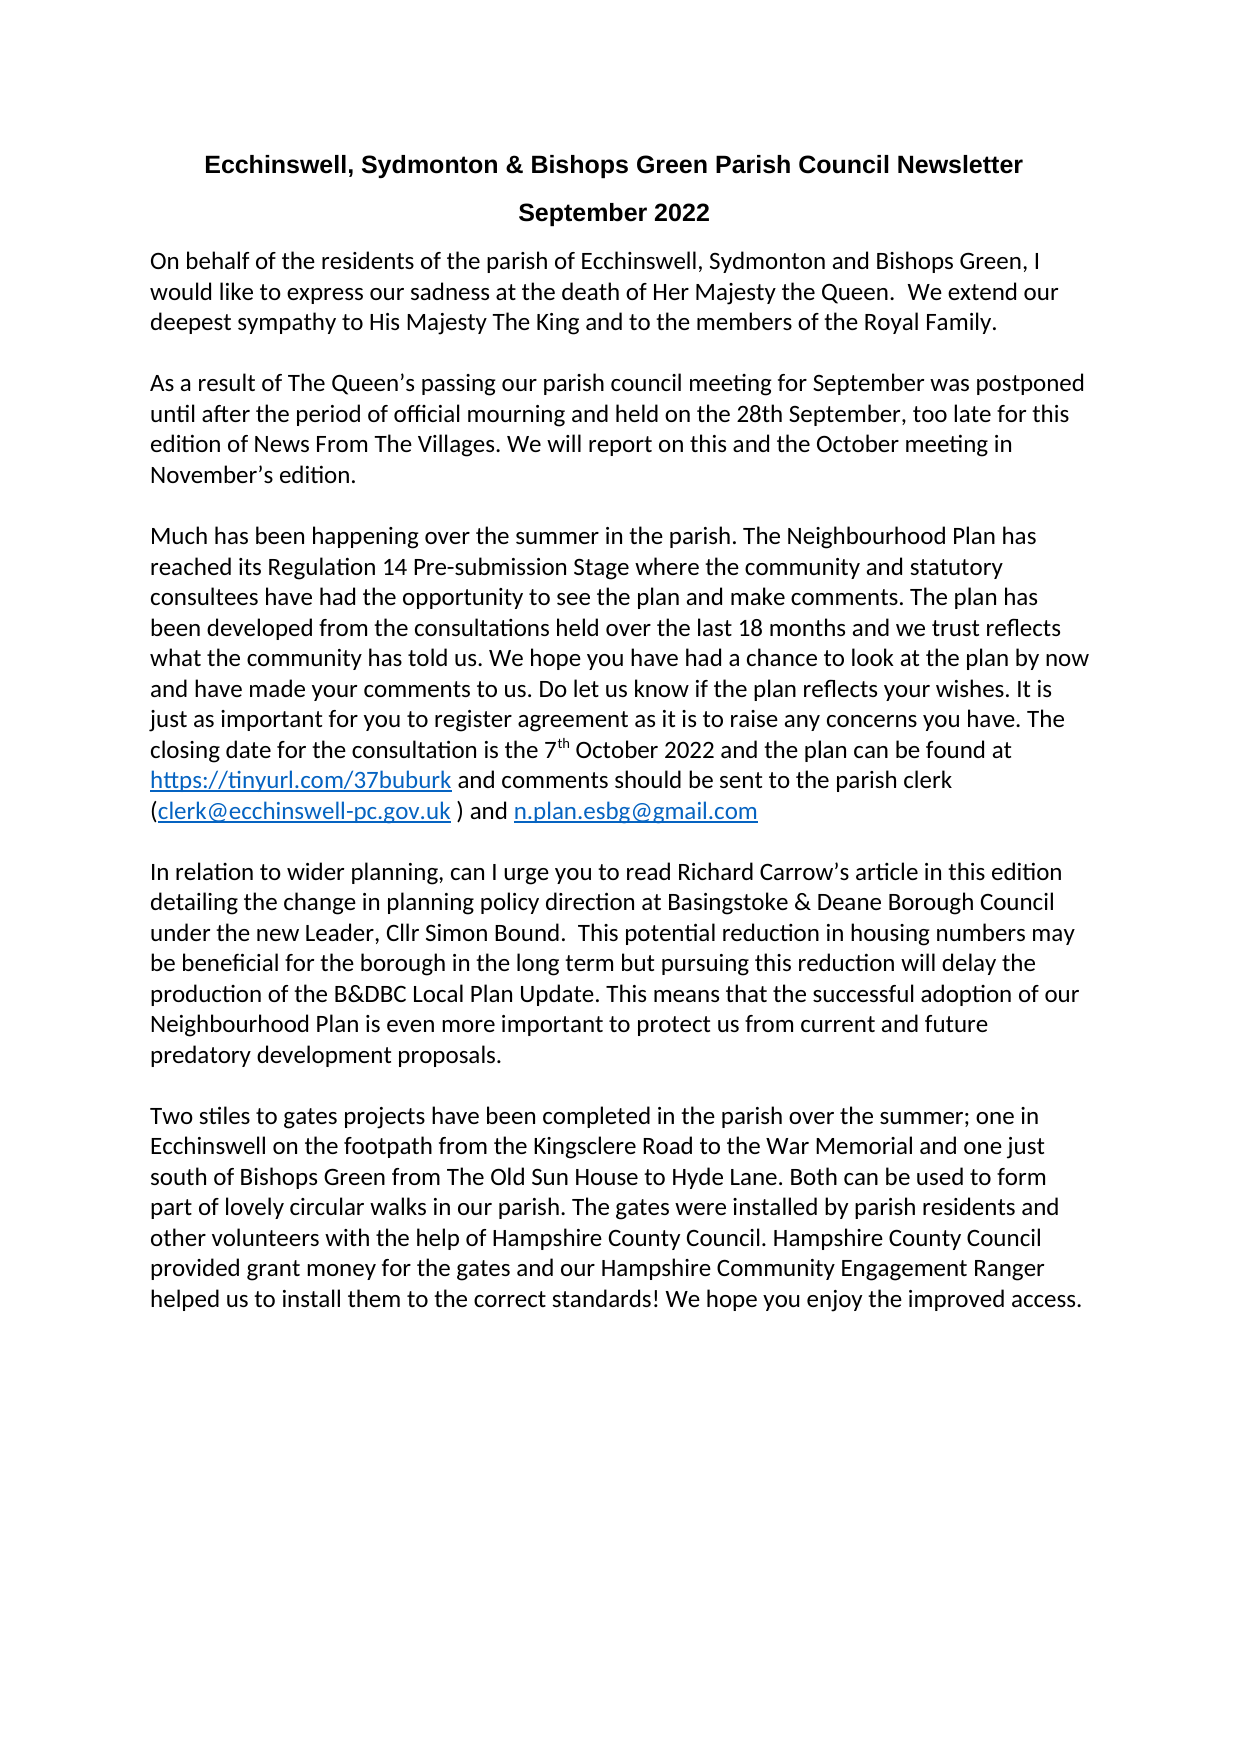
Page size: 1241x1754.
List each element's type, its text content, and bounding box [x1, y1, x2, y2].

text In relation to wider planning, can I urge you to read Richard Carrow’s article in this edition detailing the change in planning policy direction at Basingstoke & Deane Borough Council under the new Leader, Cllr Simon Bound. This potential reduction in housing numbers may be beneficial for the borough in the long term but pursuing this reduction will delay the production of the B&DBC Local Plan Update. This means that the successful adoption of our Neighbourhood Plan is even more important to protect us from current and future predatory development proposals. [150, 856, 1090, 1069]
text Two stiles to gates projects have been completed in the parish over the summer; one in Ecchinswell on the footpath from the Kingsclere Road to the War Memorial and one just south of Bishops Green from The Old Sun House to Hyde Lane. Both can be used to form part of lovely circular walks in our parish. The gates were installed by parish residents and other volunteers with the help of Hampshire County Council. Hampshire County Council provided grant money for the gates and our Hampshire Community Engagement Ranger helped us to install them to the correct standards! We hope you enjoy the improved access. [150, 1100, 1090, 1314]
text Much has been happening over the summer in the parish. The Neighbourhood Plan has reached its Regulation 14 Pre-submission Stage where the community and statutory consultees have had the opportunity to see the plan and make comments. The plan has been developed from the consultations held over the last 18 months and we trust reflects what the community has told us. We hope you have had a chance to look at the plan by now and have made your comments to us. Do let us know if the plan reflects your wishes. It is just as important for you to register agreement as it is to raise any concerns you have. The closing date for the consultation is the 7th October 2022 and the plan can be found at https://tinyurl.com/37buburk and comments should be sent to the parish clerk (clerk@ecchinswell-pc.gov.uk ) and n.plan.esbg@gmail.com [150, 520, 1090, 825]
text On behalf of the residents of the parish of Ecchinswell, Sydmonton and Bishops Green, I would like to express our sadness at the death of Her Majesty the Queen. We extend our deepest sympathy to His Majesty The King and to the members of the Royal Family. [150, 245, 1090, 337]
text As a result of The Queen’s passing our parish council meeting for September was postponed until after the period of official mourning and held on the 28th September, too late for this edition of News From The Villages. We will report on this and the October meeting in November’s edition. [150, 367, 1090, 489]
text Ecchinswell, Sydmonton & Bishops Green Parish Council Newsletter [150, 150, 1078, 179]
text September 2022 [150, 198, 1078, 226]
